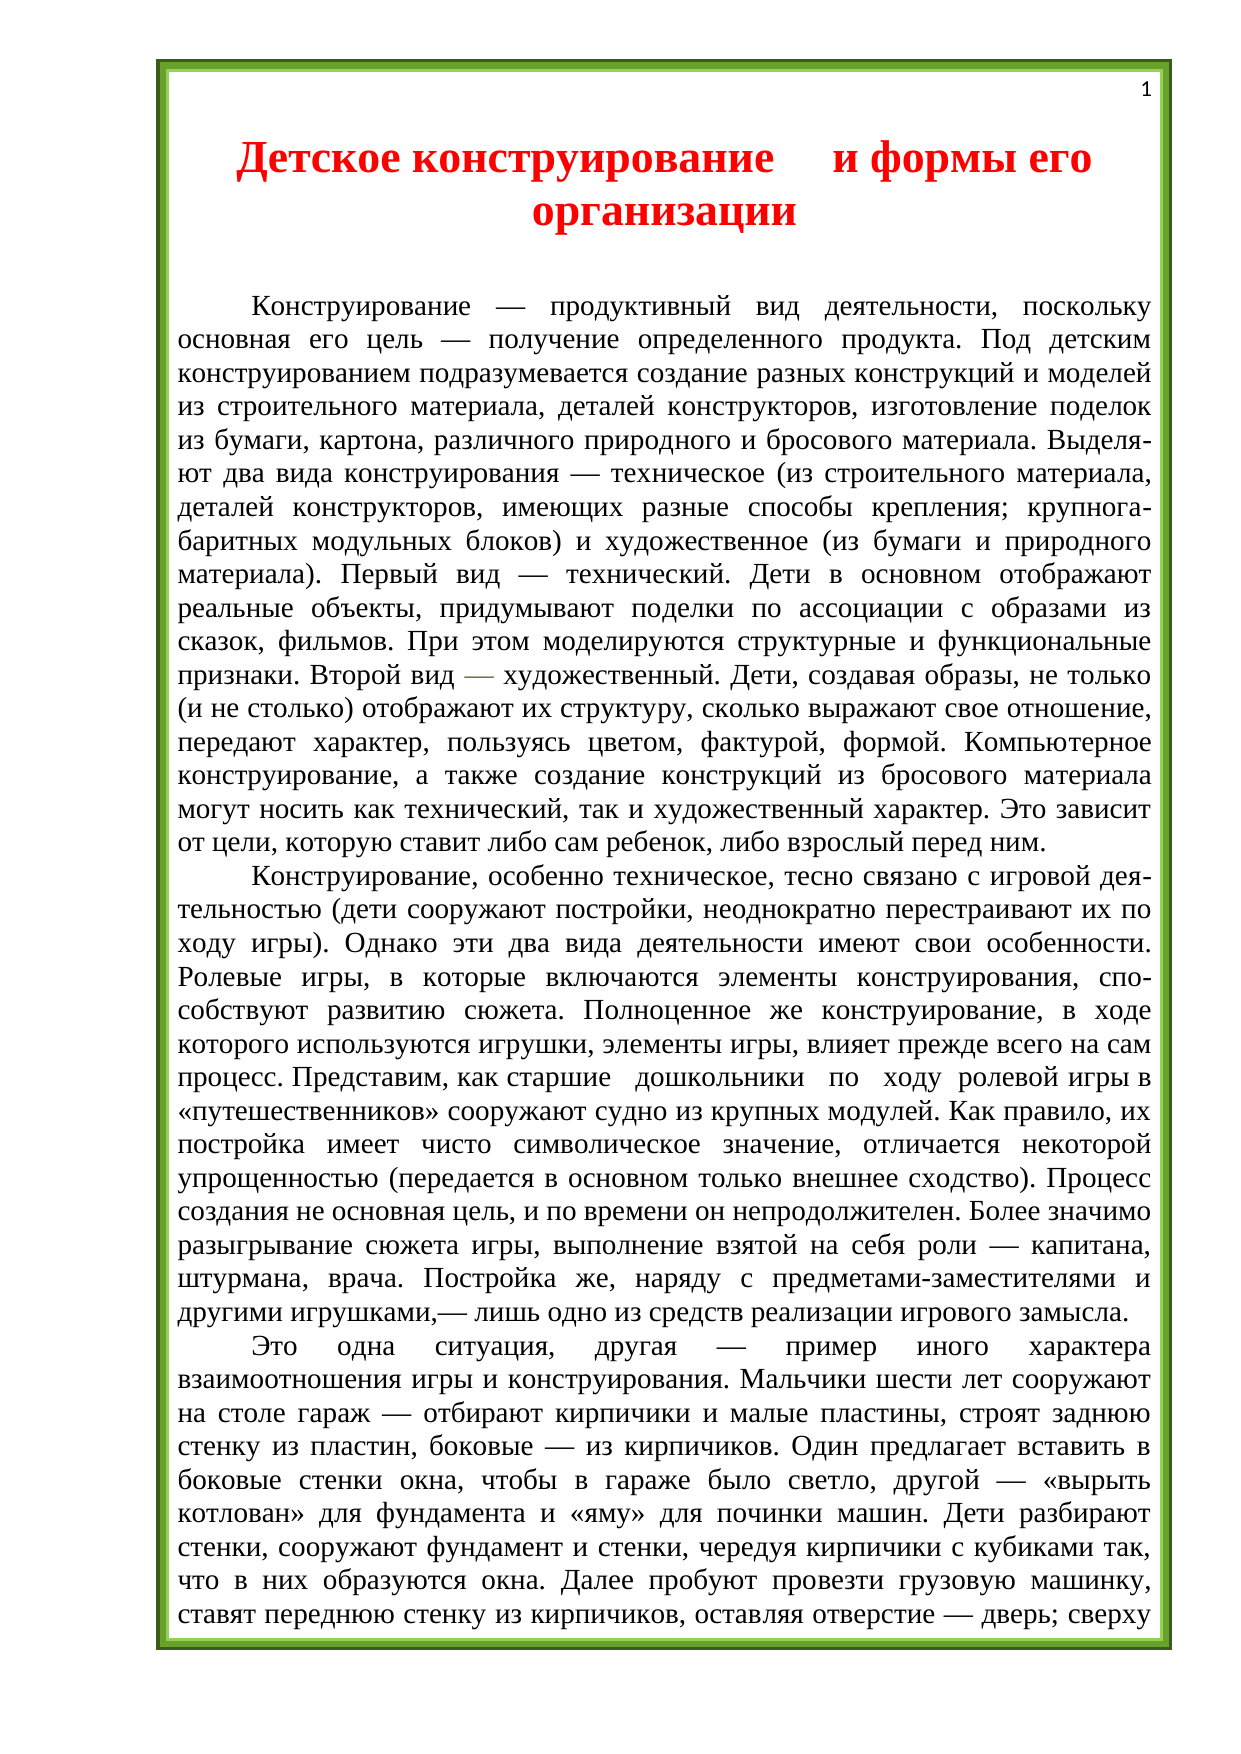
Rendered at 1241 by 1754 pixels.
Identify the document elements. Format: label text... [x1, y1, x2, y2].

text Конструирование, особенно техническое, тесно связано с игровой деятельностью (дети сооружают постройки, неоднократно перестраивают их по ходу игры). Однако эти два вида деятельности имеют свои особенности. Ролевые игры, в которые включаются элементы конструирования, способствуют развитию сюжета. Полноценное же конструирование, в ходе которого используются игрушки, элементы игры, влияет прежде всего на сам процесс. Представим, как старшие дошкольники по ходу ролевой игры в «путешественников» сооружают судно из крупных модулей. Как правило, их постройка имеет чисто символическое значение, отличается некоторой упрощенностью (передается в основном только внешнее сходство). Процесс создания не основная цель, и по времени он непродолжителен. Более значимо разыгрывание сюжета игры, выполнение взятой на себя роли — капитана, штурмана, врача. Постройка же, наряду с предметами-заместителями и другими игрушками,— лишь одно из средств реализации игрового замысла. [177, 858, 1152, 1328]
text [177, 1328, 1152, 1629]
text Конструирование — продуктивный вид деятельности, поскольку основная его цель — получение определенного продукта. Под детским конструированием подразумевается создание разных конструкций и моделей из строительного материала, деталей конструкторов, изготовление поделок из бумаги, картона, различного природного и бросового материала. Выделяют два вида конструирования — техническое (из строительного материала, деталей конструкторов, имеющих разные способы крепления; крупногабаритных модульных блоков) и художественное (из бумаги и природного материала). Первый вид — технический. Дети в основном отображают реальные объекты, придумывают поделки по ассоциации с образами из сказок, фильмов. При этом моделируются структурные и функциональные признаки. Второй вид — художественный. Дети, создавая образы, не только (и не столько) отображают их структуру, сколько выражают свое отношение, передают характер, пользуясь цветом, фактурой, формой. Компьютерное конструирование, а также создание конструкций из бросового материала могут носить как технический, так и художественный характер. Это зависит от цели, которую ставит либо сам ребенок, либо взрослый перед ним. [177, 288, 1152, 858]
text Детское конструирование и формы его организации [177, 130, 1152, 235]
